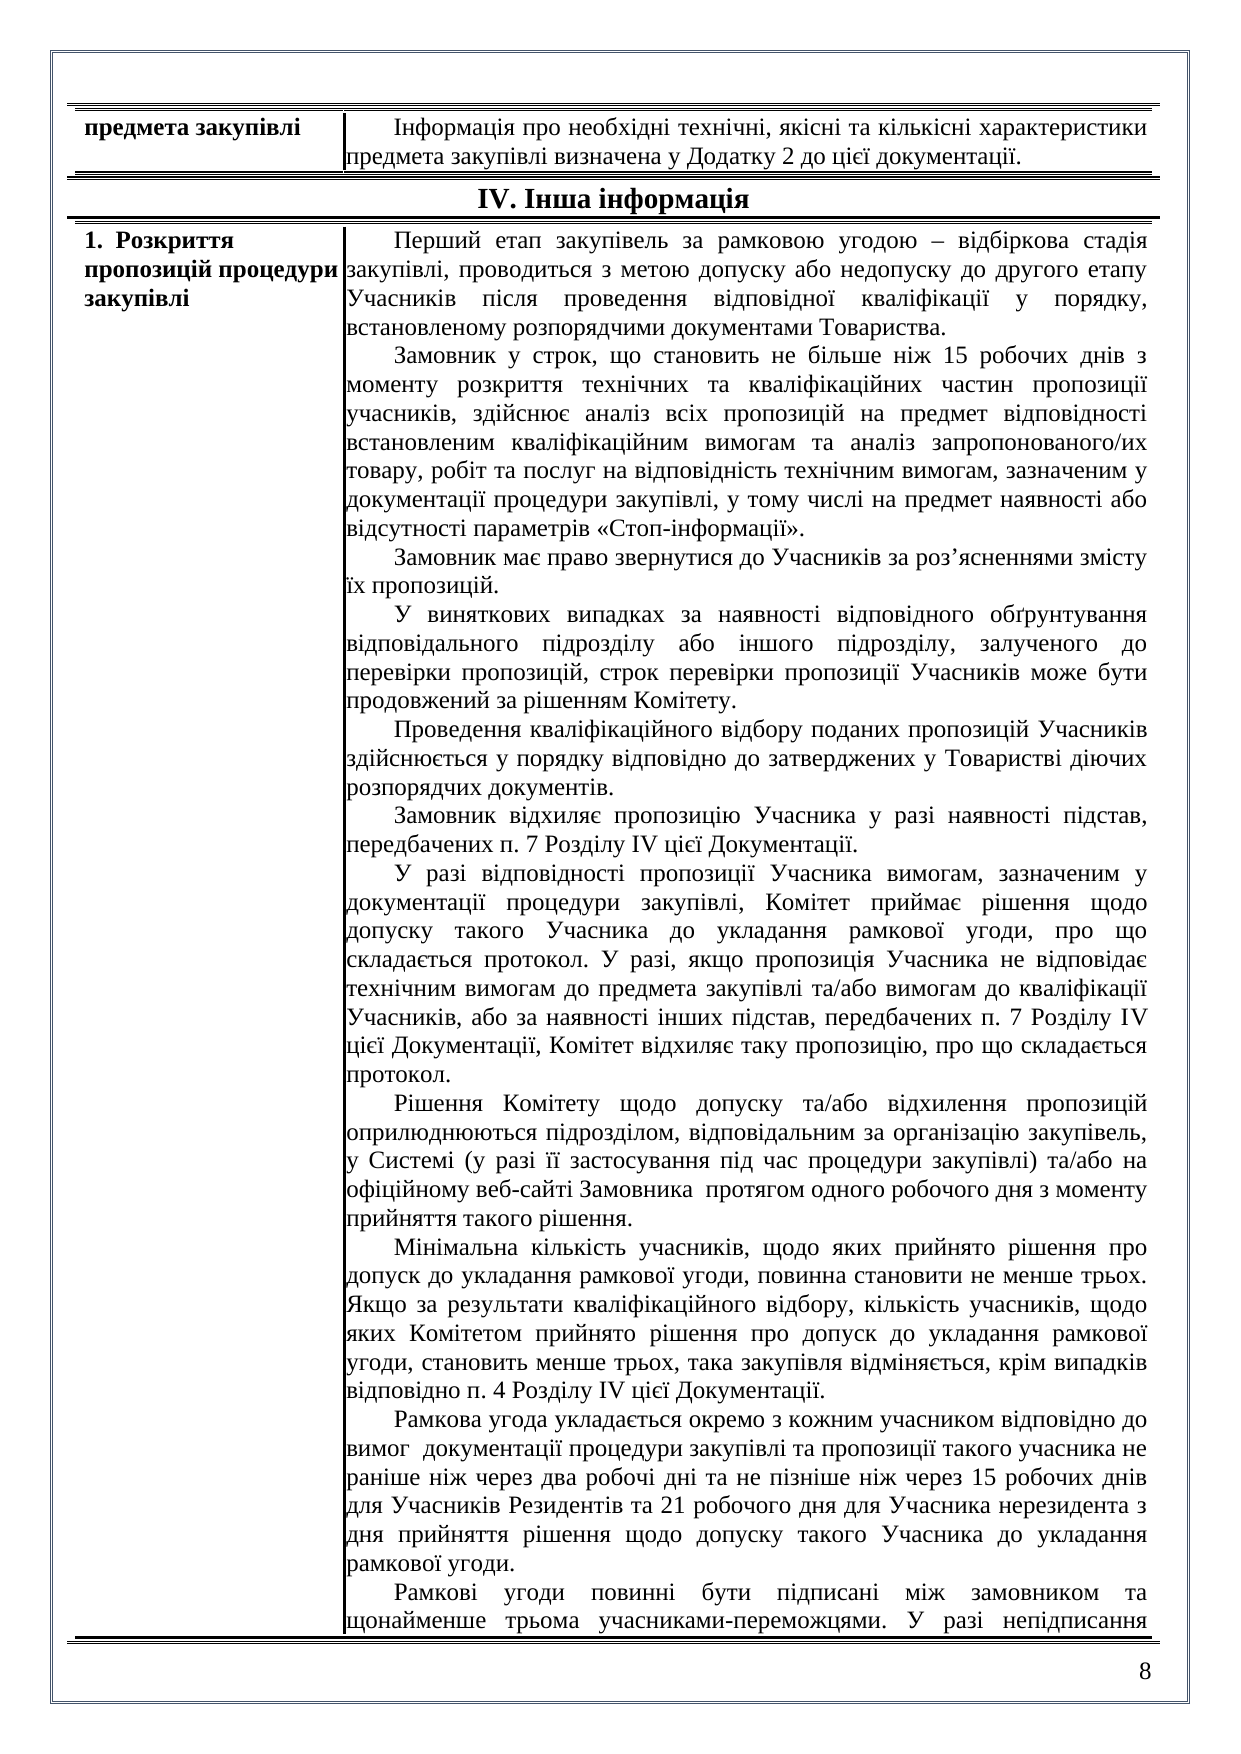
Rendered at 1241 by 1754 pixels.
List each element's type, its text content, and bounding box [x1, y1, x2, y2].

table_cell [67, 219, 1159, 1641]
table_cell IV. Інша інформація [67, 180, 1159, 216]
table_cell [67, 106, 1159, 176]
